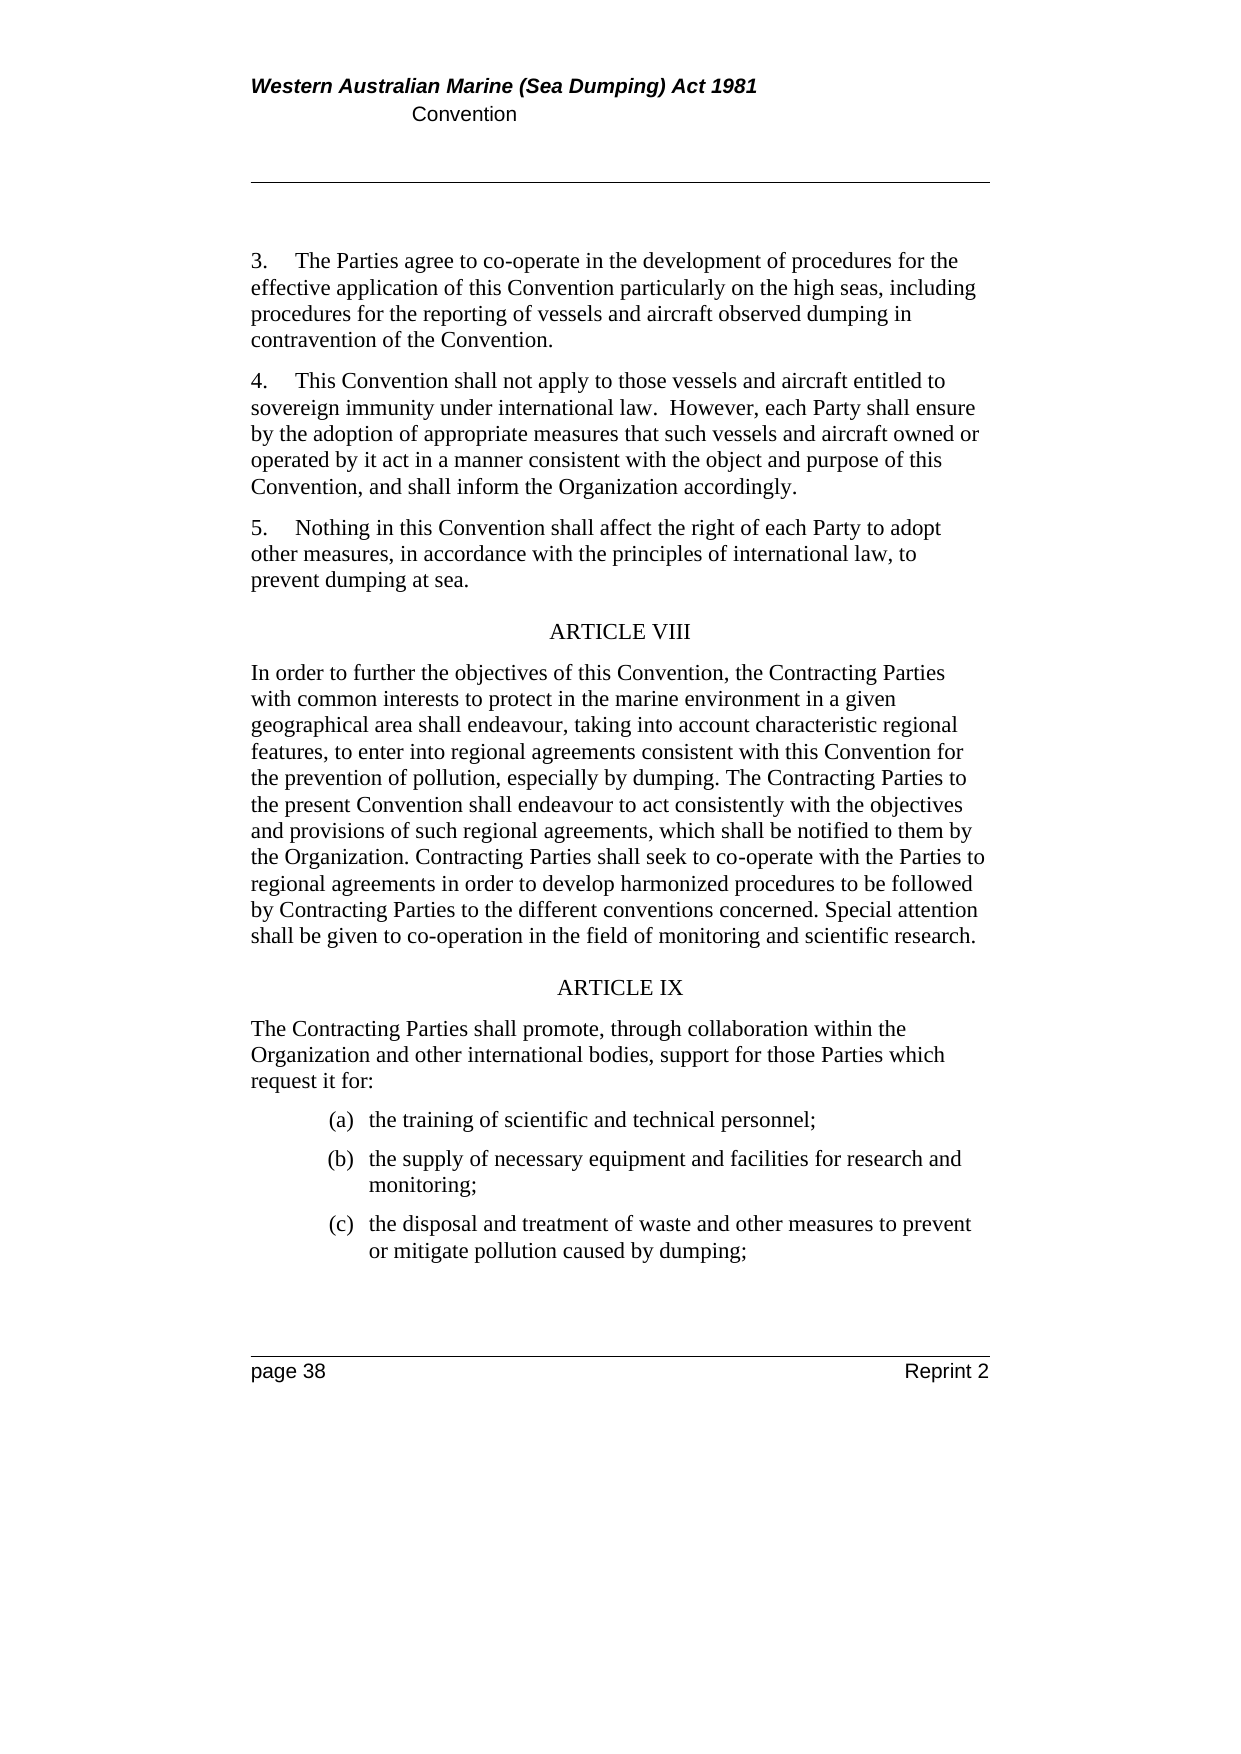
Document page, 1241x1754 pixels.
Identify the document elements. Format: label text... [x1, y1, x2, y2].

subtitle ARTICLE VIII [251, 618, 990, 644]
text (c) the disposal and treatment of waste and other measures to prevent or mitigate pollution caused by dumping; [251, 1210, 990, 1263]
text (b) the supply of necessary equipment and facilities for research and monitoring; [251, 1145, 990, 1198]
text (a) the training of scientific and technical personnel; [251, 1106, 990, 1133]
text 5. Nothing in this Convention shall affect the right of each Party to adopt other measures, in accordance with the principles of international law, to prevent dumping at sea. [251, 514, 990, 593]
text In order to further the objectives of this Convention, the Contracting Parties with common interests to protect in the marine environment in a given geographical area shall endeavour, taking into account characteristic regional features, to enter into regional agreements consistent with this Convention for the prevention of pollution, especially by dumping. The Contracting Parties to the present Convention shall endeavour to act consistently with the objectives and provisions of such regional agreements, which shall be notified to them by the Organization. Contracting Parties shall seek to co-operate with the Parties to regional agreements in order to develop harmonized procedures to be followed by Contracting Parties to the different conventions concerned. Special attention shall be given to co-operation in the field of monitoring and scientific research. [251, 659, 990, 949]
text The Contracting Parties shall promote, through collaboration within the Organization and other international bodies, support for those Parties which request it for: [251, 1015, 990, 1094]
text 3. The Parties agree to co-operate in the development of procedures for the effective application of this Convention particularly on the high seas, including procedures for the reporting of vessels and aircraft observed dumping in contravention of the Convention. [251, 247, 990, 353]
text 4. This Convention shall not apply to those vessels and aircraft entitled to sovereign immunity under international law. However, each Party shall ensure by the adoption of appropriate measures that such vessels and aircraft owned or operated by it act in a manner consistent with the object and purpose of this Convention, and shall inform the Organization accordingly. [251, 367, 990, 499]
subtitle ARTICLE IX [251, 974, 990, 1000]
